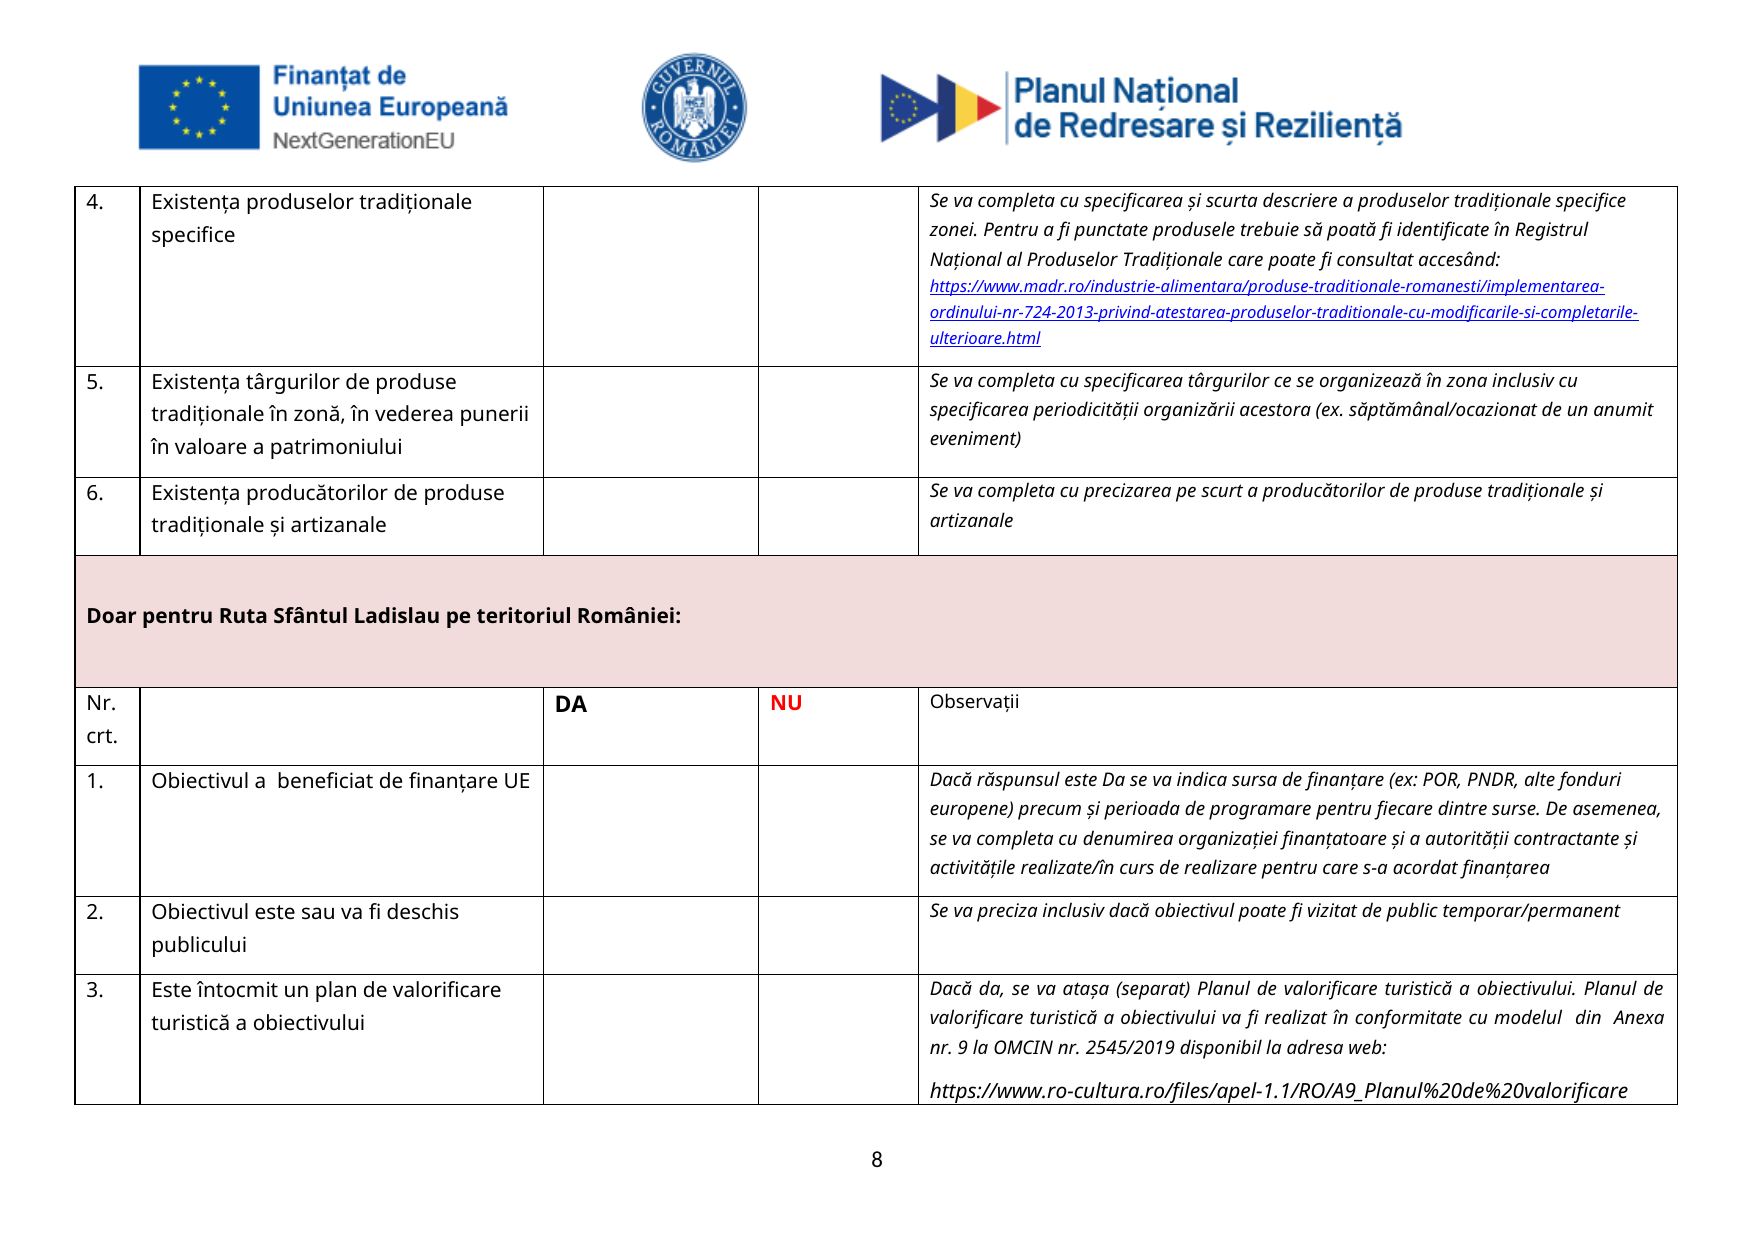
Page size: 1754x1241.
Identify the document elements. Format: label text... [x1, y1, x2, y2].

table_cell Dacă răspunsul este Da se va indica sursa de finanţare (ex: POR, PNDR, alte fonduri europene) precum și perioada de programare pentru fiecare dintre surse. De asemenea, se va completa cu denumirea organizaţiei finanţatoare şi a autorităţii contractante și activitățile realizate/în curs de realizare pentru care s-a acordat finanțarea [919, 766, 1677, 896]
table_cell [544, 187, 758, 366]
table_cell 3. [76, 975, 139, 1104]
table_cell Nr. crt. [76, 688, 139, 765]
table_cell Obiectivul a beneficiat de finanțare UE [141, 766, 543, 896]
table_cell [544, 478, 758, 555]
table_cell 1. [76, 766, 139, 896]
table_cell 2. [76, 897, 139, 974]
table_cell [759, 367, 918, 477]
table_cell 4. [76, 187, 139, 366]
table_cell Se va completa cu specificarea târgurilor ce se organizează în zona inclusiv cu specificarea periodicității organizării acestora (ex. săptămânal/ocazionat de un anumit eveniment) [919, 367, 1677, 477]
table_cell [544, 766, 758, 896]
table_cell Se va completa cu precizarea pe scurt a producătorilor de produse tradiționale și artizanale [919, 478, 1677, 555]
table_cell 5. [76, 367, 139, 477]
table_cell Observații [919, 688, 1677, 765]
table_cell 6. [76, 478, 139, 555]
table_cell Existența producătorilor de produse tradiționale și artizanale [141, 478, 543, 555]
table_cell NU [759, 688, 918, 765]
table_cell Doar pentru Ruta Sfântul Ladislau pe teritoriul României: [76, 556, 1677, 687]
table_cell [544, 975, 758, 1104]
table_cell Existența târgurilor de produse tradiționale în zonă, în vederea punerii în valoare a patrimoniului [141, 367, 543, 477]
table_cell [544, 897, 758, 974]
table_cell Se va completa cu specificarea și scurta descriere a produselor tradiționale specifice zonei. Pentru a fi punctate produsele trebuie să poată fi identificate în Registrul Național al Produselor Tradiționale care poate fi consultat accesând: https://www.madr.ro/industrie-alimentara/produse-traditionale-romanesti/implementarea-ordinului-nr-724-2013-privind-atestarea-produselor-traditionale-cu-modificarile-si-completarile-ulterioare.html [919, 187, 1677, 366]
table_cell [759, 975, 918, 1104]
table_cell [759, 766, 918, 896]
table_cell Obiectivul este sau va fi deschis publicului [141, 897, 543, 974]
table_cell [544, 367, 758, 477]
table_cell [141, 975, 543, 1104]
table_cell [919, 975, 1677, 1104]
table_cell [141, 688, 543, 765]
table_cell [759, 897, 918, 974]
table_cell [759, 187, 918, 366]
table_cell [759, 478, 918, 555]
table_cell Se va preciza inclusiv dacă obiectivul poate fi vizitat de public temporar/permanent [919, 897, 1677, 974]
table_cell Existența produselor tradiționale specifice [141, 187, 543, 366]
table_cell DA [544, 688, 758, 765]
